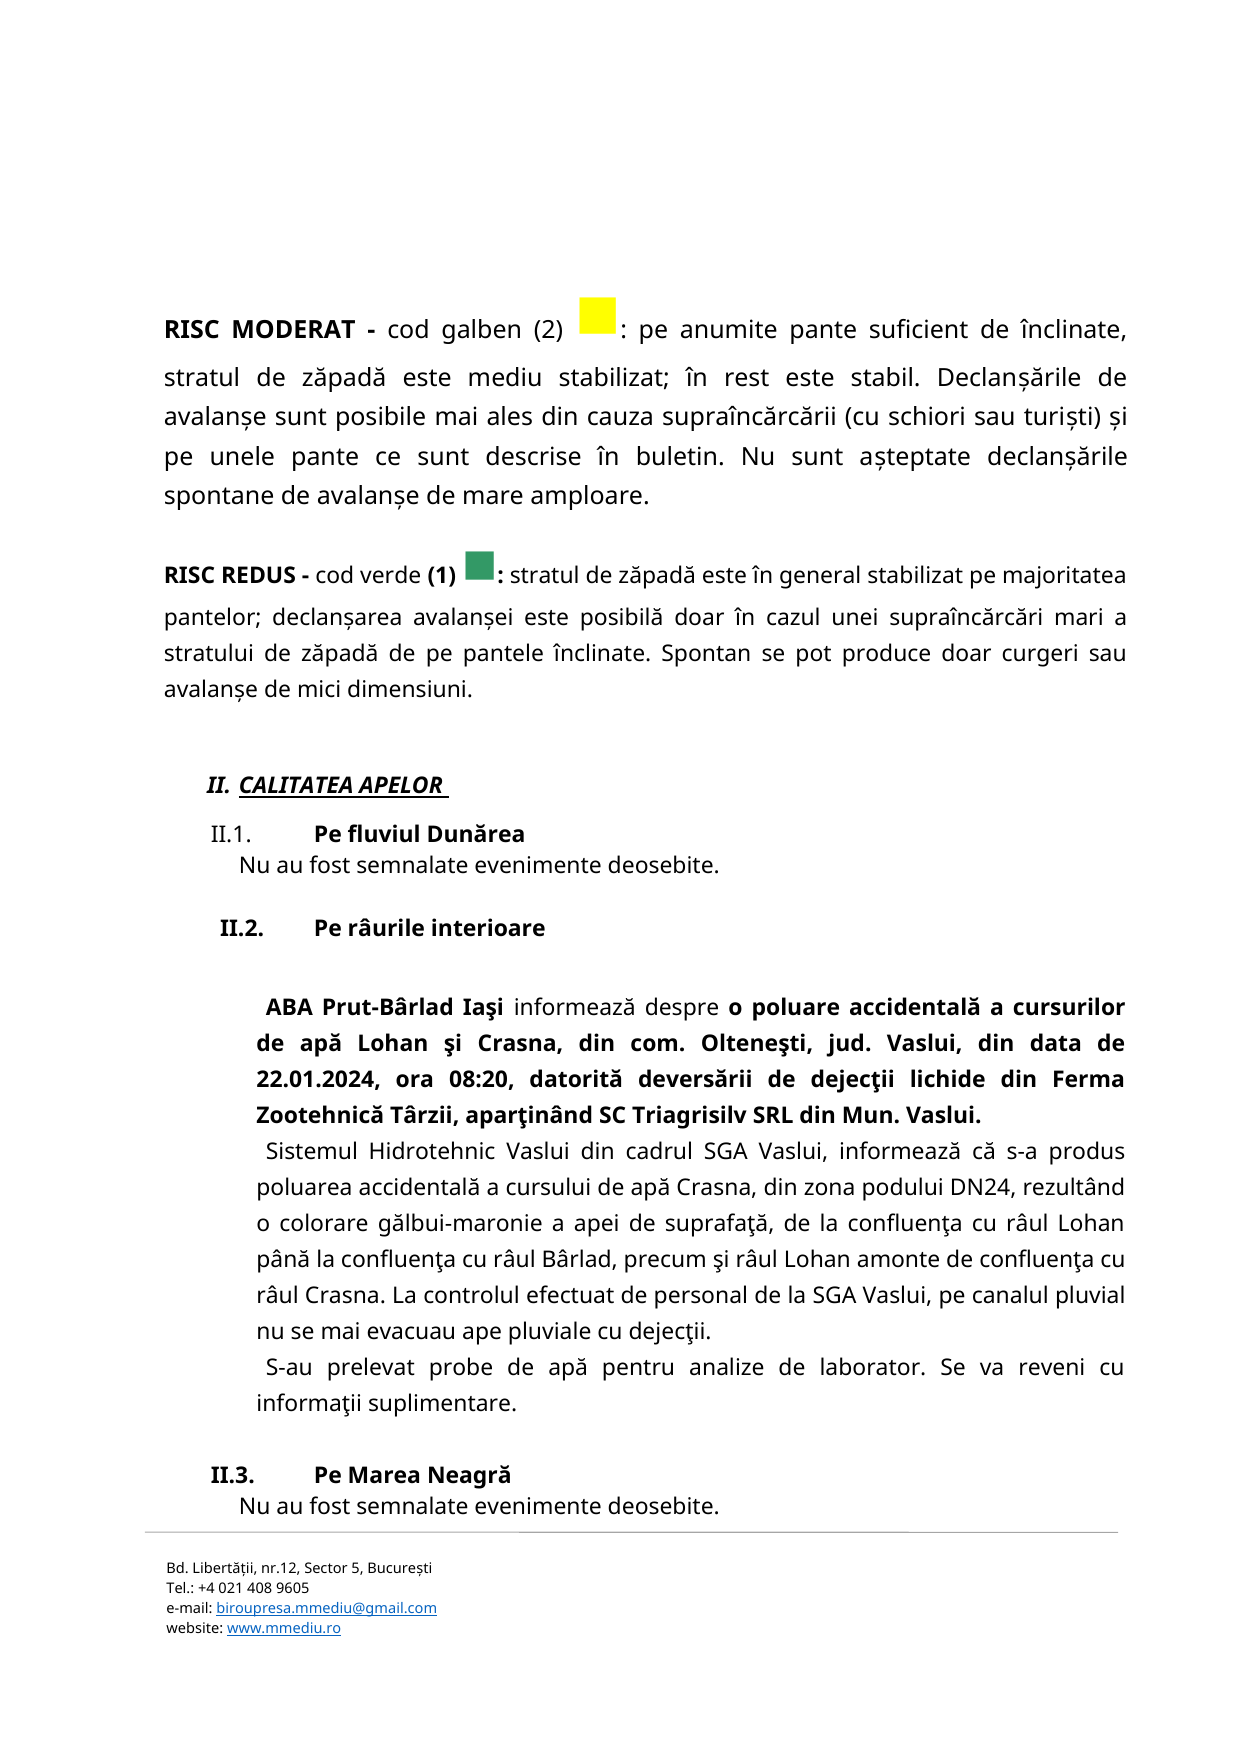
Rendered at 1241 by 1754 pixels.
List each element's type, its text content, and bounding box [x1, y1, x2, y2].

text S-au prelevat probe de apă pentru analize de laborator. Se va reveni cu informaţii suplimentare. [256, 1351, 1126, 1418]
text ABA Prut-Bârlad Iaşi informează despre o poluare accidentală a cursurilor de apă Lohan şi Crasna, din com. Olteneşti, jud. Vaslui, din data de 22.01.2024, ora 08:20, datorită deversării de dejecţii lichide din Ferma Zootehnică Târzii, aparţinând SC Triagrisilv SRL din Mun. Vaslui. [256, 991, 1126, 1130]
list Pe Marea Neagră [211, 1458, 1128, 1490]
text Nu au fost semnalate evenimente deosebite. [239, 1490, 1128, 1521]
list Pe fluviul Dunărea [211, 818, 1128, 849]
list Pe râurile interioare [220, 912, 1128, 943]
text RISC MODERAT - cod galben (2) ■: pe anumite pante suficient de înclinate, stratul de zăpadă este mediu stabilizat; în rest este stabil. Declanşările de avalanşe sunt posibile mai ales din cauza supraîncărcării (cu schiori sau turişti) şi pe unele pante ce sunt descrise în buletin. Nu sunt aşteptate declanşările spontane de avalanşe de mare amploare. [164, 268, 1128, 511]
text Sistemul Hidrotehnic Vaslui din cadrul SGA Vaslui, informează că s-a produs poluarea accidentală a cursului de apă Crasna, din zona podului DN24, rezultând o colorare gălbui-maronie a apei de suprafaţă, de la confluenţa cu râul Lohan până la confluenţa cu râul Bârlad, precum şi râul Lohan amonte de confluenţa cu râul Crasna. La controlul efectuat de personal de la SGA Vaslui, pe canalul pluvial nu se mai evacuau ape pluviale cu dejecţii. [256, 1135, 1126, 1346]
text Nu au fost semnalate evenimente deosebite. [239, 849, 1128, 880]
list CALITATEA APELOR [207, 769, 1126, 801]
text RISC REDUS - cod verde (1) ■: stratul de zăpadă este în general stabilizat pe majoritatea pantelor; declanşarea avalanşei este posibilă doar în cazul unei supraîncărcări mari a stratului de zăpadă de pe pantele înclinate. Spontan se pot produce doar curgeri sau avalanşe de mici dimensiuni. [164, 529, 1128, 704]
